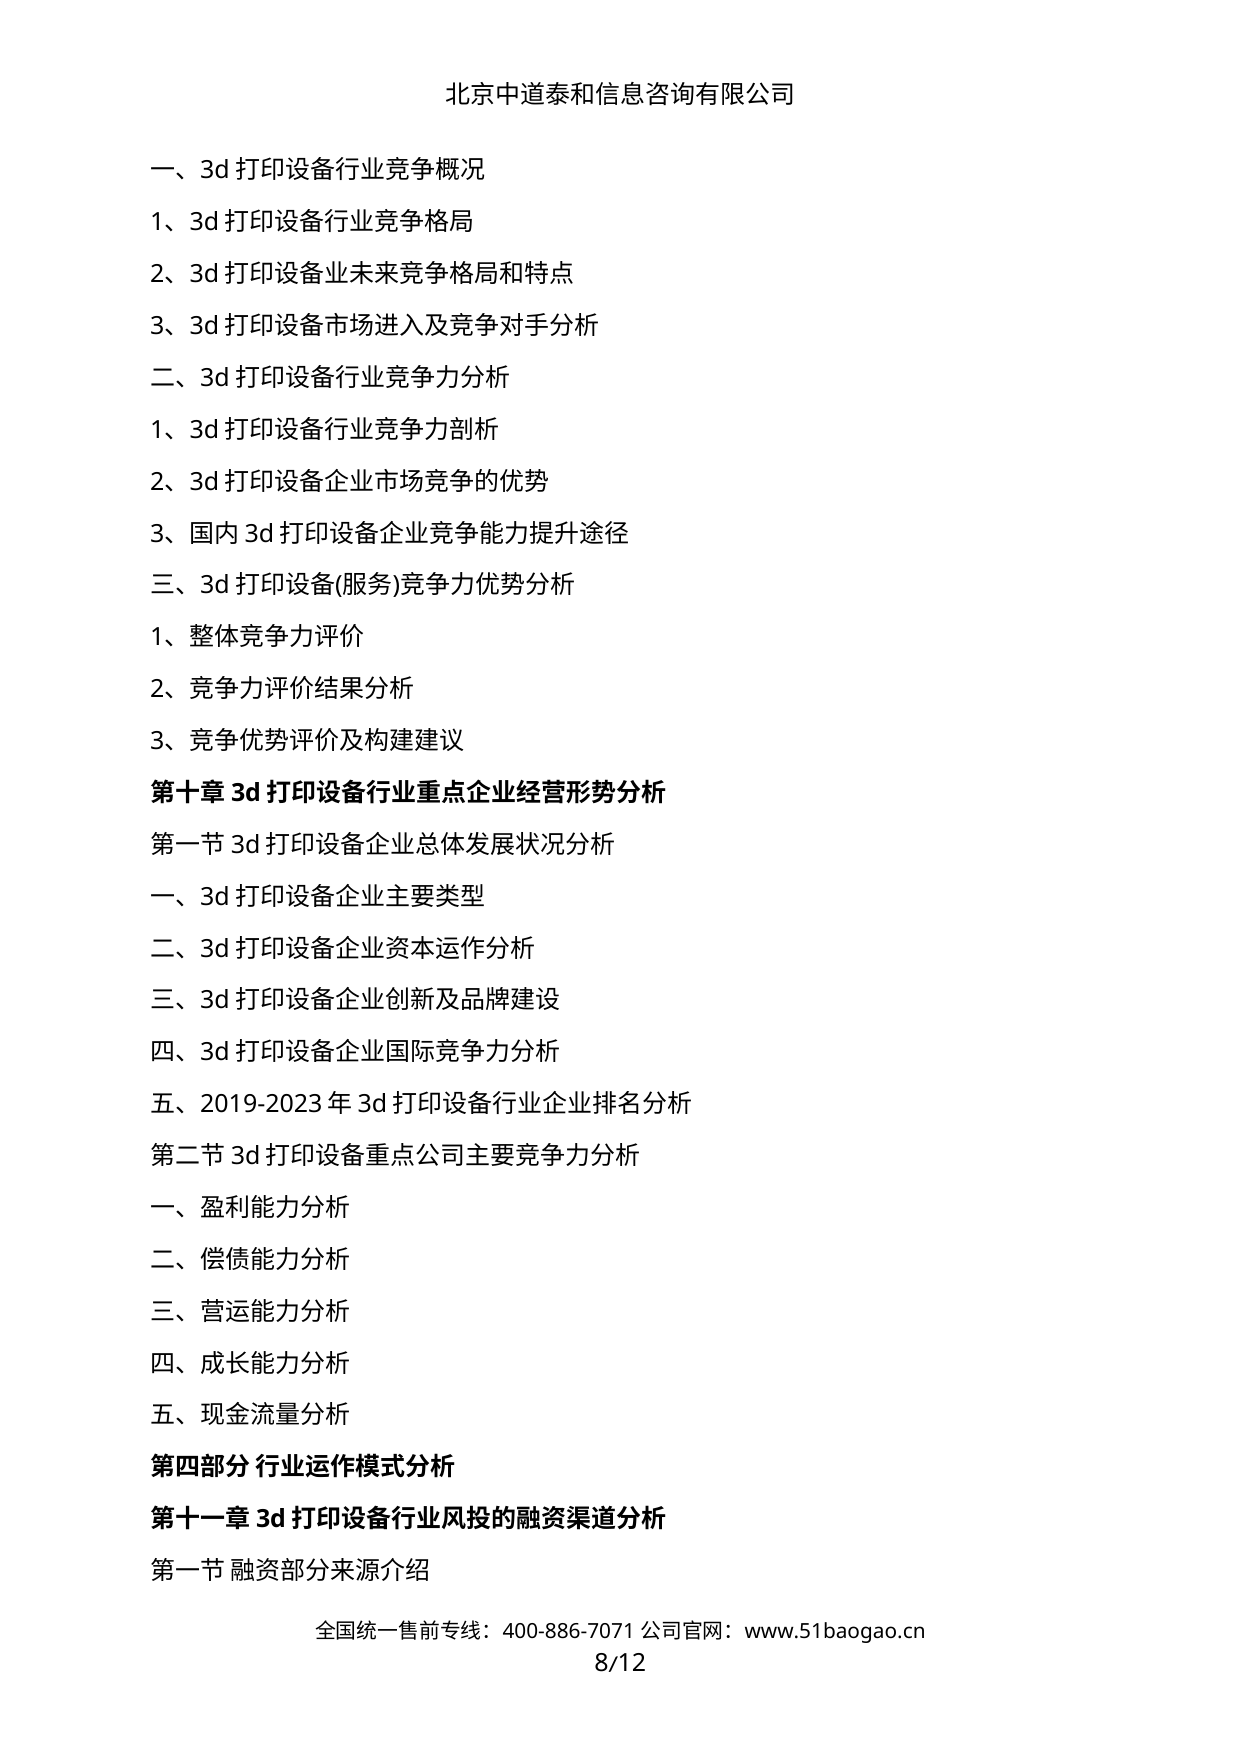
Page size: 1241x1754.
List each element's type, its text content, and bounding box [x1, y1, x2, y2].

text 3、竞争优势评价及构建建议 [150, 721, 1090, 757]
text 2、3d打印设备企业市场竞争的优势 [150, 461, 1090, 497]
text 第十一章 3d打印设备行业风投的融资渠道分析 [150, 1499, 1090, 1535]
text 二、3d打印设备企业资本运作分析 [150, 928, 1090, 964]
text 五、现金流量分析 [150, 1395, 1090, 1431]
text 一、3d打印设备企业主要类型 [150, 876, 1090, 912]
text 三、3d打印设备企业创新及品牌建设 [150, 980, 1090, 1016]
text 一、盈利能力分析 [150, 1187, 1090, 1224]
text 3、国内3d打印设备企业竞争能力提升途径 [150, 513, 1090, 549]
text 三、营运能力分析 [150, 1291, 1090, 1327]
text 3、3d打印设备市场进入及竞争对手分析 [150, 306, 1090, 342]
text 1、3d打印设备行业竞争力剖析 [150, 409, 1090, 446]
text 二、偿债能力分析 [150, 1239, 1090, 1276]
text 1、3d打印设备行业竞争格局 [150, 202, 1090, 238]
text 四、3d打印设备企业国际竞争力分析 [150, 1032, 1090, 1068]
text 第二节 3d打印设备重点公司主要竞争力分析 [150, 1136, 1090, 1172]
text 四、成长能力分析 [150, 1343, 1090, 1379]
text 三、3d打印设备(服务)竞争力优势分析 [150, 565, 1090, 601]
text 五、2019-2023年3d打印设备行业企业排名分析 [150, 1084, 1090, 1120]
text 2、3d打印设备业未来竞争格局和特点 [150, 254, 1090, 290]
text 二、3d打印设备行业竞争力分析 [150, 357, 1090, 394]
text 第十章 3d打印设备行业重点企业经营形势分析 [150, 772, 1090, 809]
text 第一节 3d打印设备企业总体发展状况分析 [150, 824, 1090, 861]
text 第四部分 行业运作模式分析 [150, 1447, 1090, 1483]
text 1、整体竞争力评价 [150, 617, 1090, 653]
text 2、竞争力评价结果分析 [150, 669, 1090, 705]
text 第一节 融资部分来源介绍 [150, 1551, 1090, 1587]
text 一、3d打印设备行业竞争概况 [150, 150, 1090, 186]
